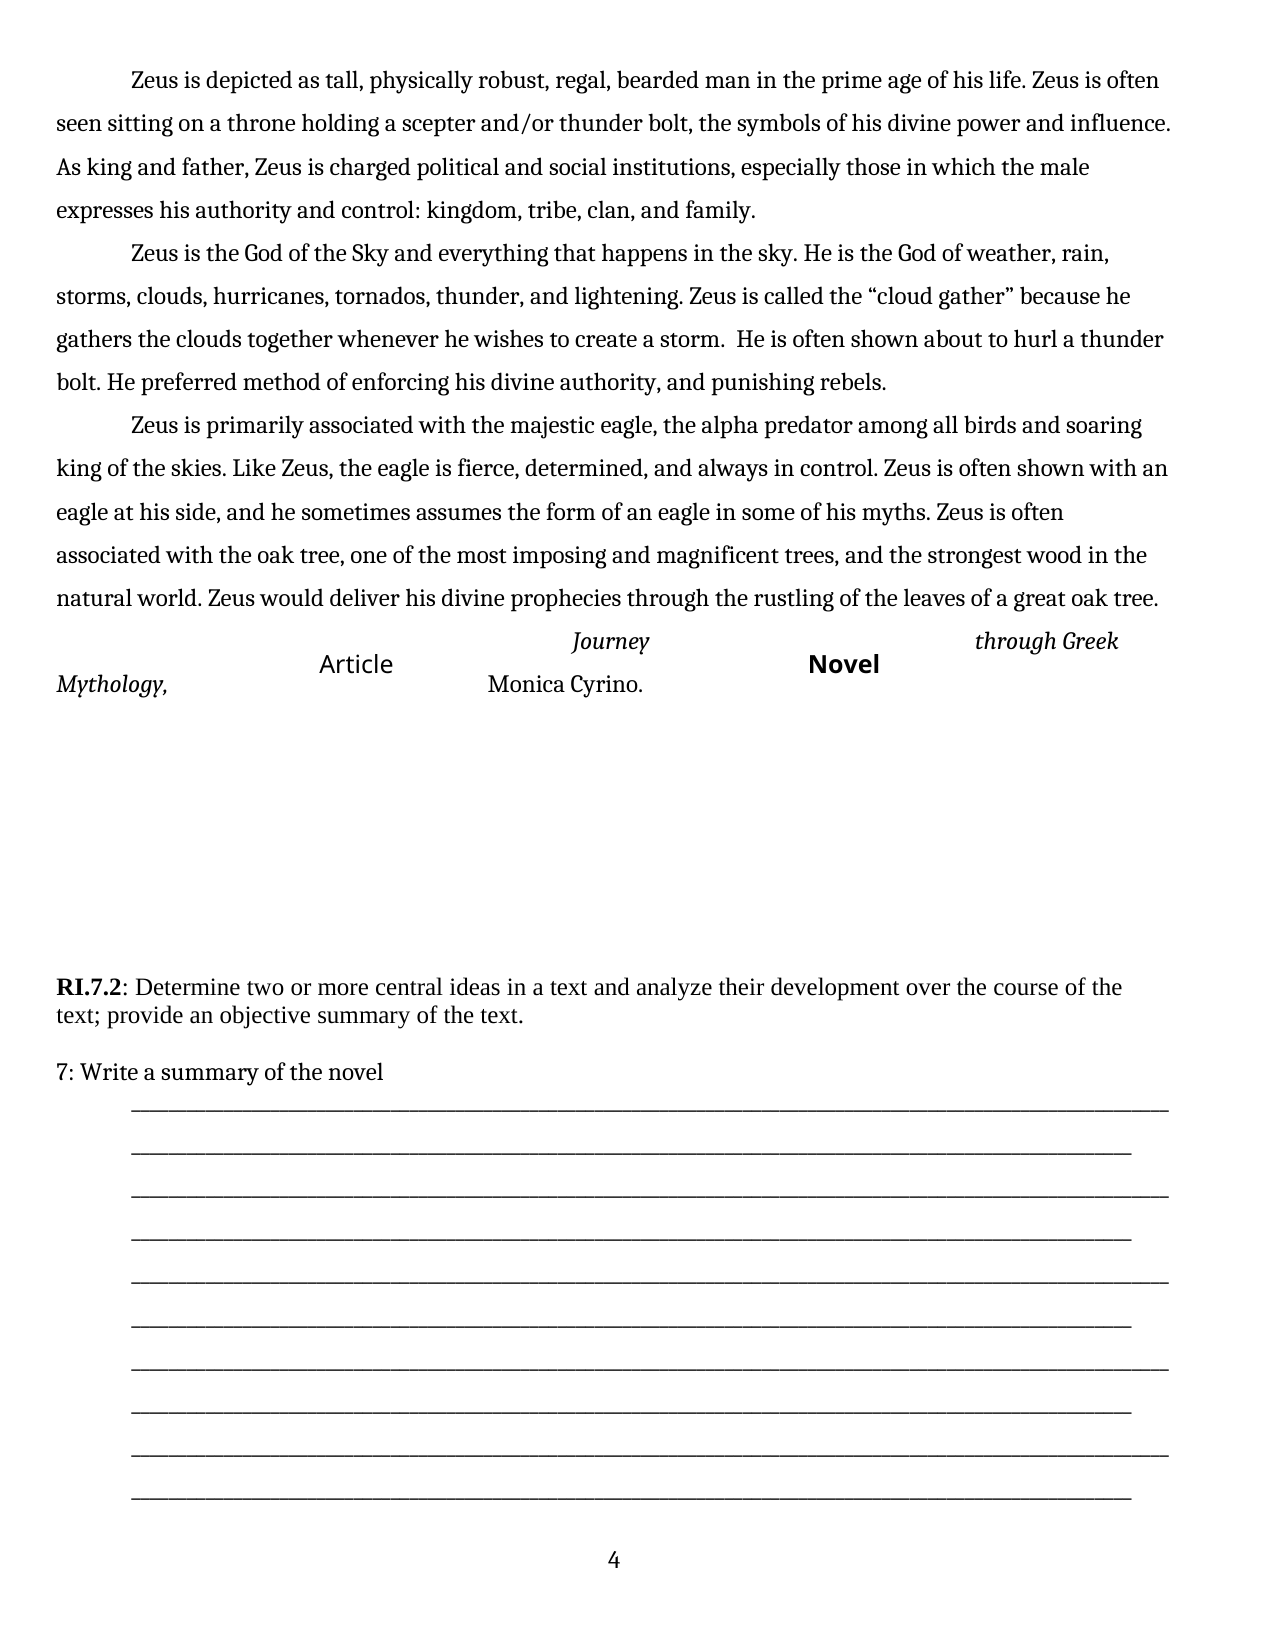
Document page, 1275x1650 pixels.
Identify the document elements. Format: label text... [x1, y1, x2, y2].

text Zeus is the God of the Sky and everything that happens in the sky. He is the God of weather, rain, storms, clouds, hurricanes, tornados, thunder, and lightening. Zeus is called the “cloud gather” because he gathers the clouds together whenever he wishes to create a storm. He is often shown about to hurl a thunder bolt. He preferred method of enforcing his divine authority, and punishing rebels. [56, 239, 1172, 397]
list ____________________________________________________________________________________________________________________________________________________________________________________________________________________________ [131, 1259, 1172, 1331]
list ____________________________________________________________________________________________________________________________________________________________________________________________________________________________ [131, 1346, 1172, 1417]
text 7: Write a summary of the novel [56, 1058, 1172, 1087]
text Zeus is primarily associated with the majestic eagle, the alpha predator among all birds and soaring king of the skies. Like Zeus, the eagle is fierce, determined, and always in control. Zeus is often shown with an eagle at his side, and he sometimes assumes the form of an eagle in some of his myths. Zeus is often associated with the oak tree, one of the most imposing and magnificent trees, and the strongest wood in the natural world. Zeus would deliver his divine prophecies through the rustling of the leaves of a great oak tree. Journey through Greek Mythology, Monica Cyrino. [56, 411, 1172, 699]
list ____________________________________________________________________________________________________________________________________________________________________________________________________________________________ [131, 1173, 1172, 1245]
text RI.7.2: Determine two or more central ideas in a text and analyze their development over the course of the text; provide an objective summary of the text. [56, 972, 1172, 1029]
list ____________________________________________________________________________________________________________________________________________________________________________________________________________________________ [131, 1087, 1172, 1159]
list ____________________________________________________________________________________________________________________________________________________________________________________________________________________________ [131, 1432, 1172, 1504]
text Zeus is depicted as tall, physically robust, regal, bearded man in the prime age of his life. Zeus is often seen sitting on a throne holding a scepter and/or thunder bolt, the symbols of his divine power and influence. As king and father, Zeus is charged political and social institutions, especially those in which the male expresses his authority and control: kingdom, tribe, clan, and family. [56, 66, 1172, 224]
